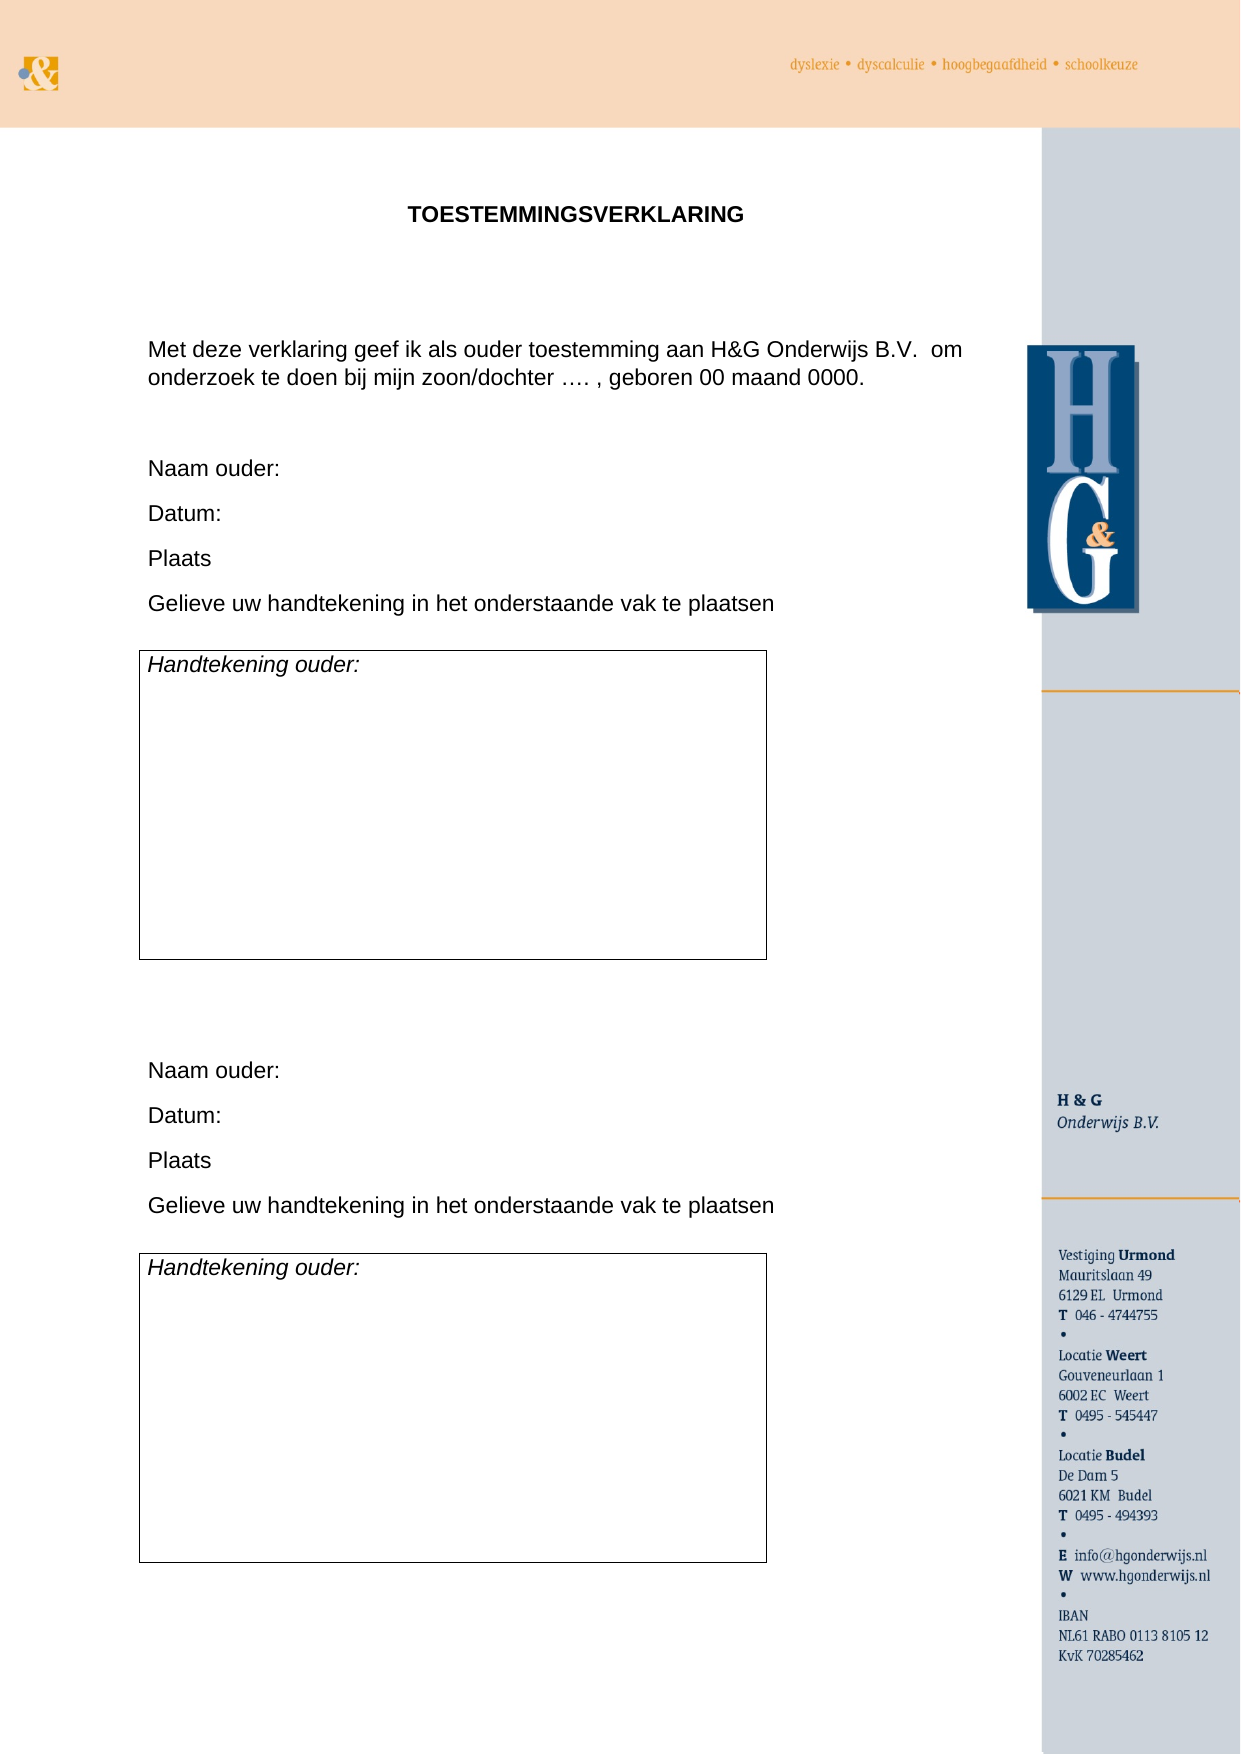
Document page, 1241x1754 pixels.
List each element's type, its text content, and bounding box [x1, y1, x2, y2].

text Datum: [148, 1102, 1004, 1129]
text TOESTEMMINGSVERKLARING [148, 201, 1004, 227]
text Datum: [148, 500, 1004, 526]
picture [0, 0, 1241, 1754]
text Gelieve uw handtekening in het onderstaande vak te plaatsen [148, 590, 1004, 616]
text Naam ouder: [148, 1057, 1004, 1083]
text Plaats [148, 1147, 1004, 1174]
table_header Handtekening ouder: [140, 1254, 766, 1562]
text Plaats [148, 545, 1004, 571]
text Gelieve uw handtekening in het onderstaande vak te plaatsen [148, 1192, 1004, 1219]
text Met deze verklaring geef ik als ouder toestemming aan H&G Onderwijs B.V. om onderzoek te doen bij mijn zoon/dochter …. , geboren 00 maand 0000. [148, 336, 1004, 391]
table_header Handtekening ouder: [140, 651, 766, 959]
text Naam ouder: [148, 454, 1004, 481]
